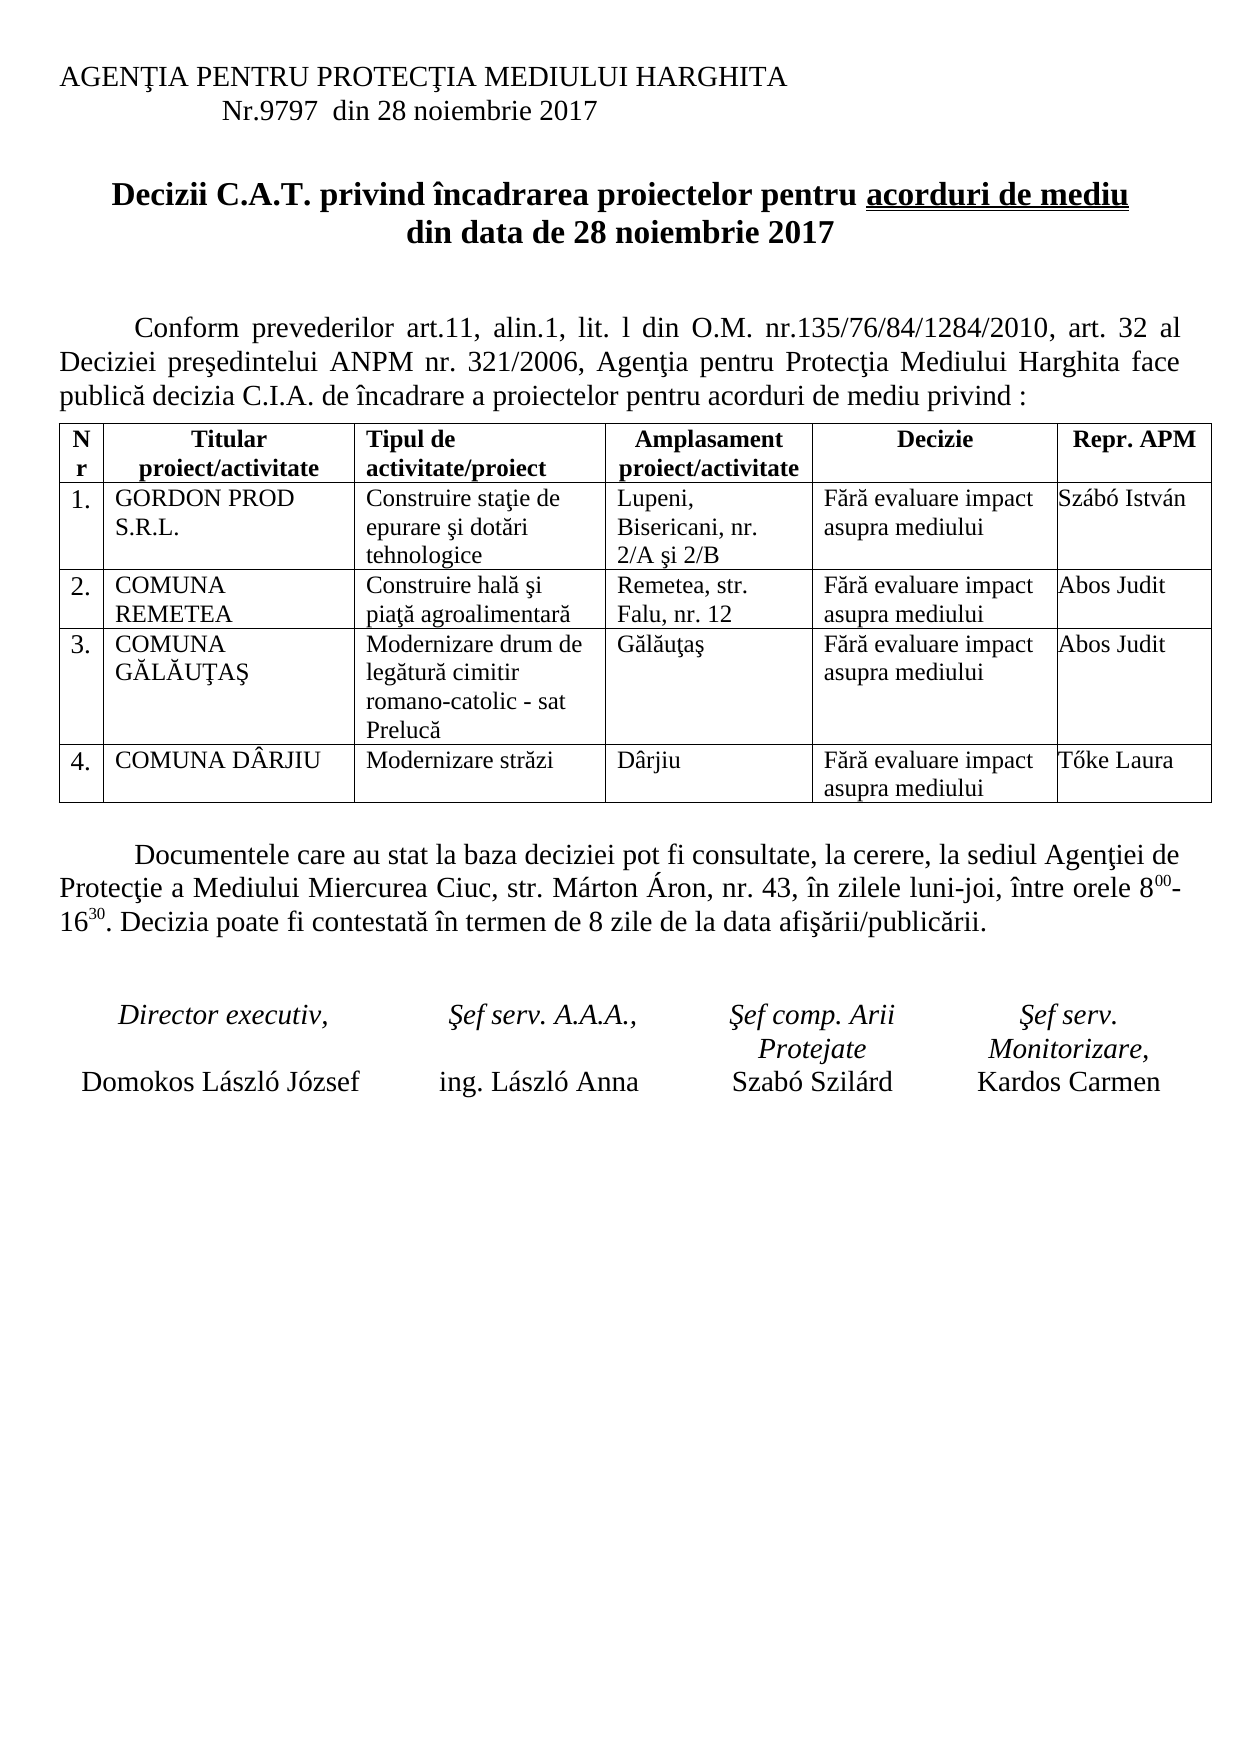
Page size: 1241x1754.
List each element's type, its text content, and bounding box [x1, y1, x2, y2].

text AGENŢIA PENTRU PROTECŢIA MEDIULUI HARGHITA [59, 59, 1181, 93]
table_header Director executiv, [48, 997, 399, 1064]
table_header Nr [60, 424, 103, 482]
text Documentele care au stat la baza deciziei pot fi consultate, la cerere, la sediul Agenţiei de Protecţie a Mediului Miercurea Ciuc, str. Márton Áron, nr. 43, în zilele luni-joi, între orele 800-1630. Decizia poate fi contestată în termen de 8 zile de la data afişării/publicării. [59, 837, 1181, 937]
text Conform prevederilor art.11, alin.1, lit. l din O.M. nr.135/76/84/1284/2010, art. 32 al Deciziei preşedintelui ANPM nr. 321/2006, Agenţia pentru Protecţia Mediului Harghita face publică decizia C.I.A. de încadrare a proiectelor pentru acorduri de mediu privind : [59, 311, 1181, 411]
table_cell Tőke Laura [1058, 745, 1211, 802]
table_cell Fără evaluare impact asupra mediului [813, 483, 1057, 569]
table_cell Szabó Szilárd [679, 1064, 945, 1098]
table_cell [60, 745, 103, 802]
table_cell COMUNA REMETEA [104, 570, 354, 628]
table_header Decizie [813, 424, 1057, 482]
table_cell COMUNA GĂLĂUŢAŞ [104, 629, 354, 744]
table_cell Gălăuţaş [606, 629, 812, 744]
table_cell Szábó István [1058, 483, 1211, 569]
table_cell ing. László Anna [399, 1064, 679, 1098]
table_header Şef comp. Arii Protejate [679, 997, 945, 1064]
table_cell Kardos Carmen [945, 1064, 1192, 1098]
table_header Şef serv. Monitorizare, [945, 997, 1192, 1064]
table_cell Remetea, str. Falu, nr. 12 [606, 570, 812, 628]
table_cell Fără evaluare impact asupra mediului [813, 629, 1057, 744]
table_cell [60, 629, 103, 744]
table_cell [60, 570, 103, 628]
table_cell Construire staţie de epurare şi dotări tehnologice [355, 483, 605, 569]
table_cell Modernizare străzi [355, 745, 605, 802]
table_cell Abos Judit [1058, 629, 1211, 744]
text Nr.9797 din 28 noiembrie 2017 [59, 93, 1181, 126]
table_header Tipul de activitate/proiect [355, 424, 605, 482]
table_header Amplasament proiect/activitate [606, 424, 812, 482]
table_header Şef serv. A.A.A., [399, 997, 679, 1064]
text Decizii C.A.T. privind încadrarea proiectelor pentru acorduri de mediu [59, 174, 1181, 212]
table_cell COMUNA DÂRJIU [104, 745, 354, 802]
table_cell GORDON PROD S.R.L. [104, 483, 354, 569]
table_cell Dârjiu [606, 745, 812, 802]
table_cell Lupeni, Bisericani, nr. 2/A şi 2/B [606, 483, 812, 569]
table_cell Domokos László József [48, 1064, 399, 1098]
table_cell Fără evaluare impact asupra mediului [813, 745, 1057, 802]
table_cell Construire hală şi piaţă agroalimentară [355, 570, 605, 628]
table_header Repr. APM [1058, 424, 1211, 482]
table_cell Abos Judit [1058, 570, 1211, 628]
table_cell [60, 483, 103, 569]
text din data de 28 noiembrie 2017 [59, 212, 1181, 251]
table_cell Fără evaluare impact asupra mediului [813, 570, 1057, 628]
table_cell Modernizare drum de legătură cimitir romano-catolic - sat Prelucă [355, 629, 605, 744]
table_header Titular proiect/activitate [104, 424, 354, 482]
